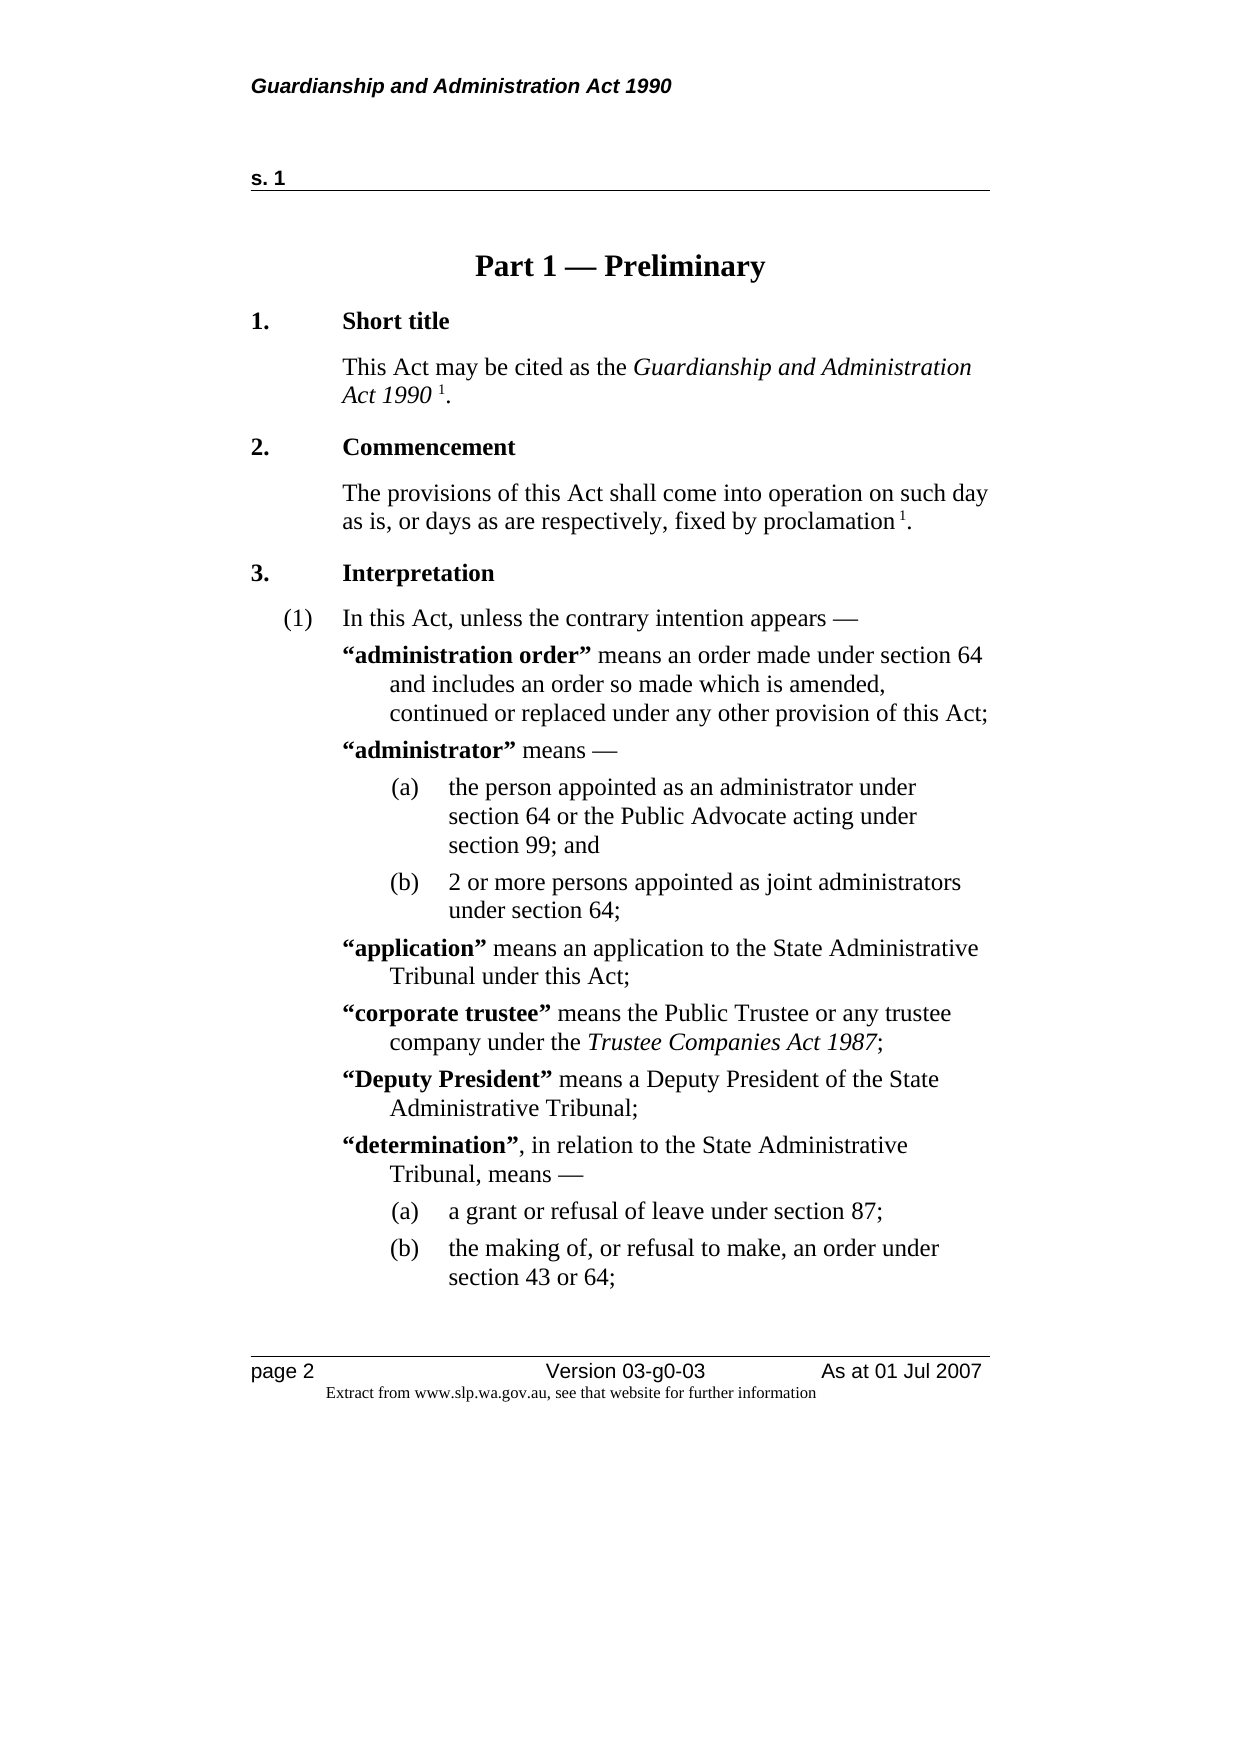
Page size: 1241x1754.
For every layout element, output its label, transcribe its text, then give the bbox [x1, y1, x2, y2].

text (1) In this Act, unless the contrary intention appears — [251, 603, 990, 632]
subtitle 3. Interpretation [251, 558, 990, 587]
subtitle 1. Short title [251, 306, 990, 335]
text (b) 2 or more persons appointed as joint administrators under section 64; [251, 867, 990, 924]
text “Deputy President” means a Deputy President of the State Administrative Tribunal; [251, 1064, 990, 1122]
text “determination”, in relation to the State Administrative Tribunal, means — [251, 1130, 990, 1188]
text “administration order” means an order made under section 64 and includes an order so made which is amended, continued or replaced under any other provision of this Act; [251, 641, 990, 727]
text “corporate trustee” means the Public Trustee or any trustee company under the Trustee Companies Act 1987; [251, 998, 990, 1056]
subtitle 2. Commencement [251, 432, 990, 461]
text “application” means an application to the State Administrative Tribunal under this Act; [251, 933, 990, 990]
text (b) the making of, or refusal to make, an order under section 43 or 64; [251, 1233, 990, 1291]
text “administrator” means — [251, 735, 990, 764]
text (a) the person appointed as an administrator under section 64 or the Public Advocate acting under section 99; and [251, 772, 990, 858]
text The provisions of this Act shall come into operation on such day as is, or days as are respectively, fixed by proclamation 1. [251, 478, 990, 535]
text (a) a grant or refusal of leave under section 87; [251, 1196, 990, 1225]
subtitle Part 1 — Preliminary [251, 247, 990, 283]
text This Act may be cited as the Guardianship and Administration Act 1990 1. [251, 352, 990, 409]
